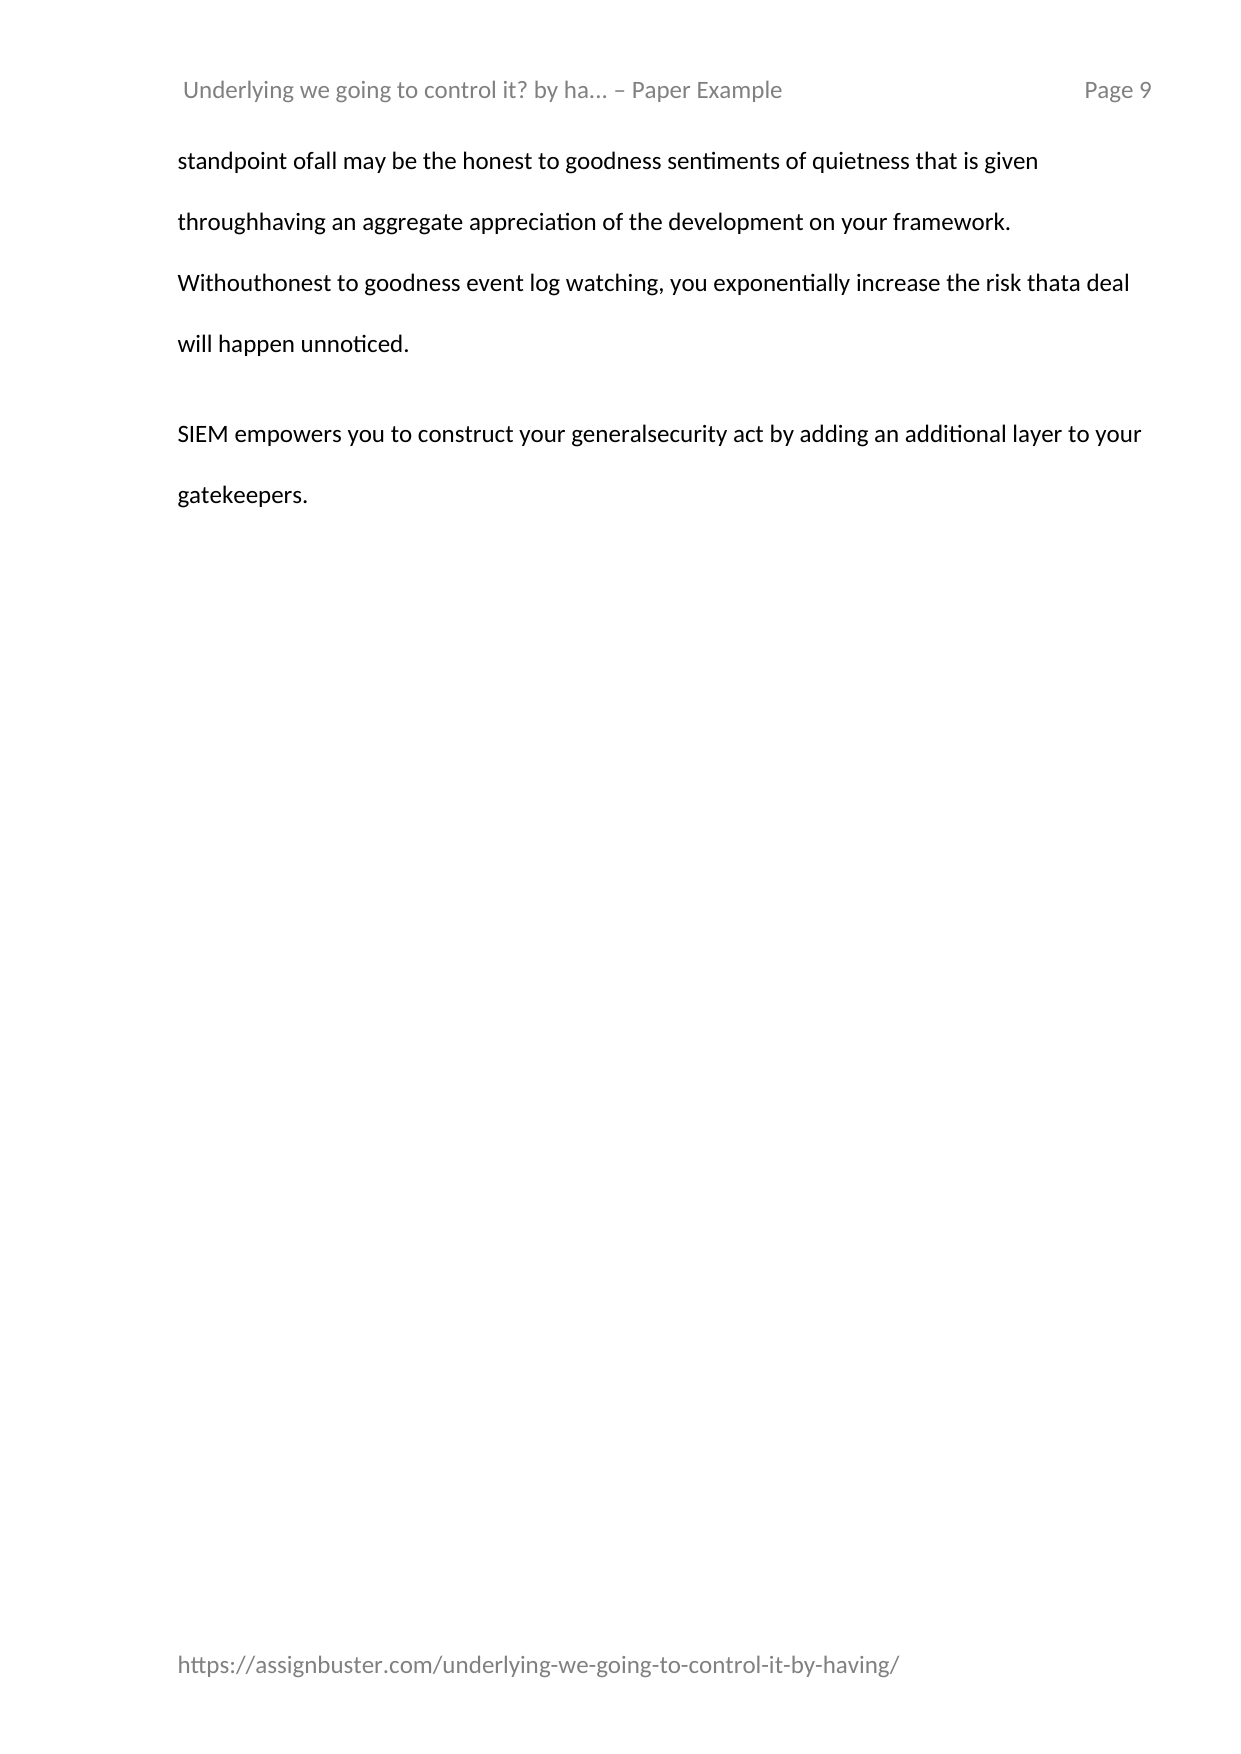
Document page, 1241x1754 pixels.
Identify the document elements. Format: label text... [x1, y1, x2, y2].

text SIEM empowers you to construct your generalsecurity act by adding an additional layer to your gatekeepers. [177, 419, 1152, 510]
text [177, 145, 1152, 359]
